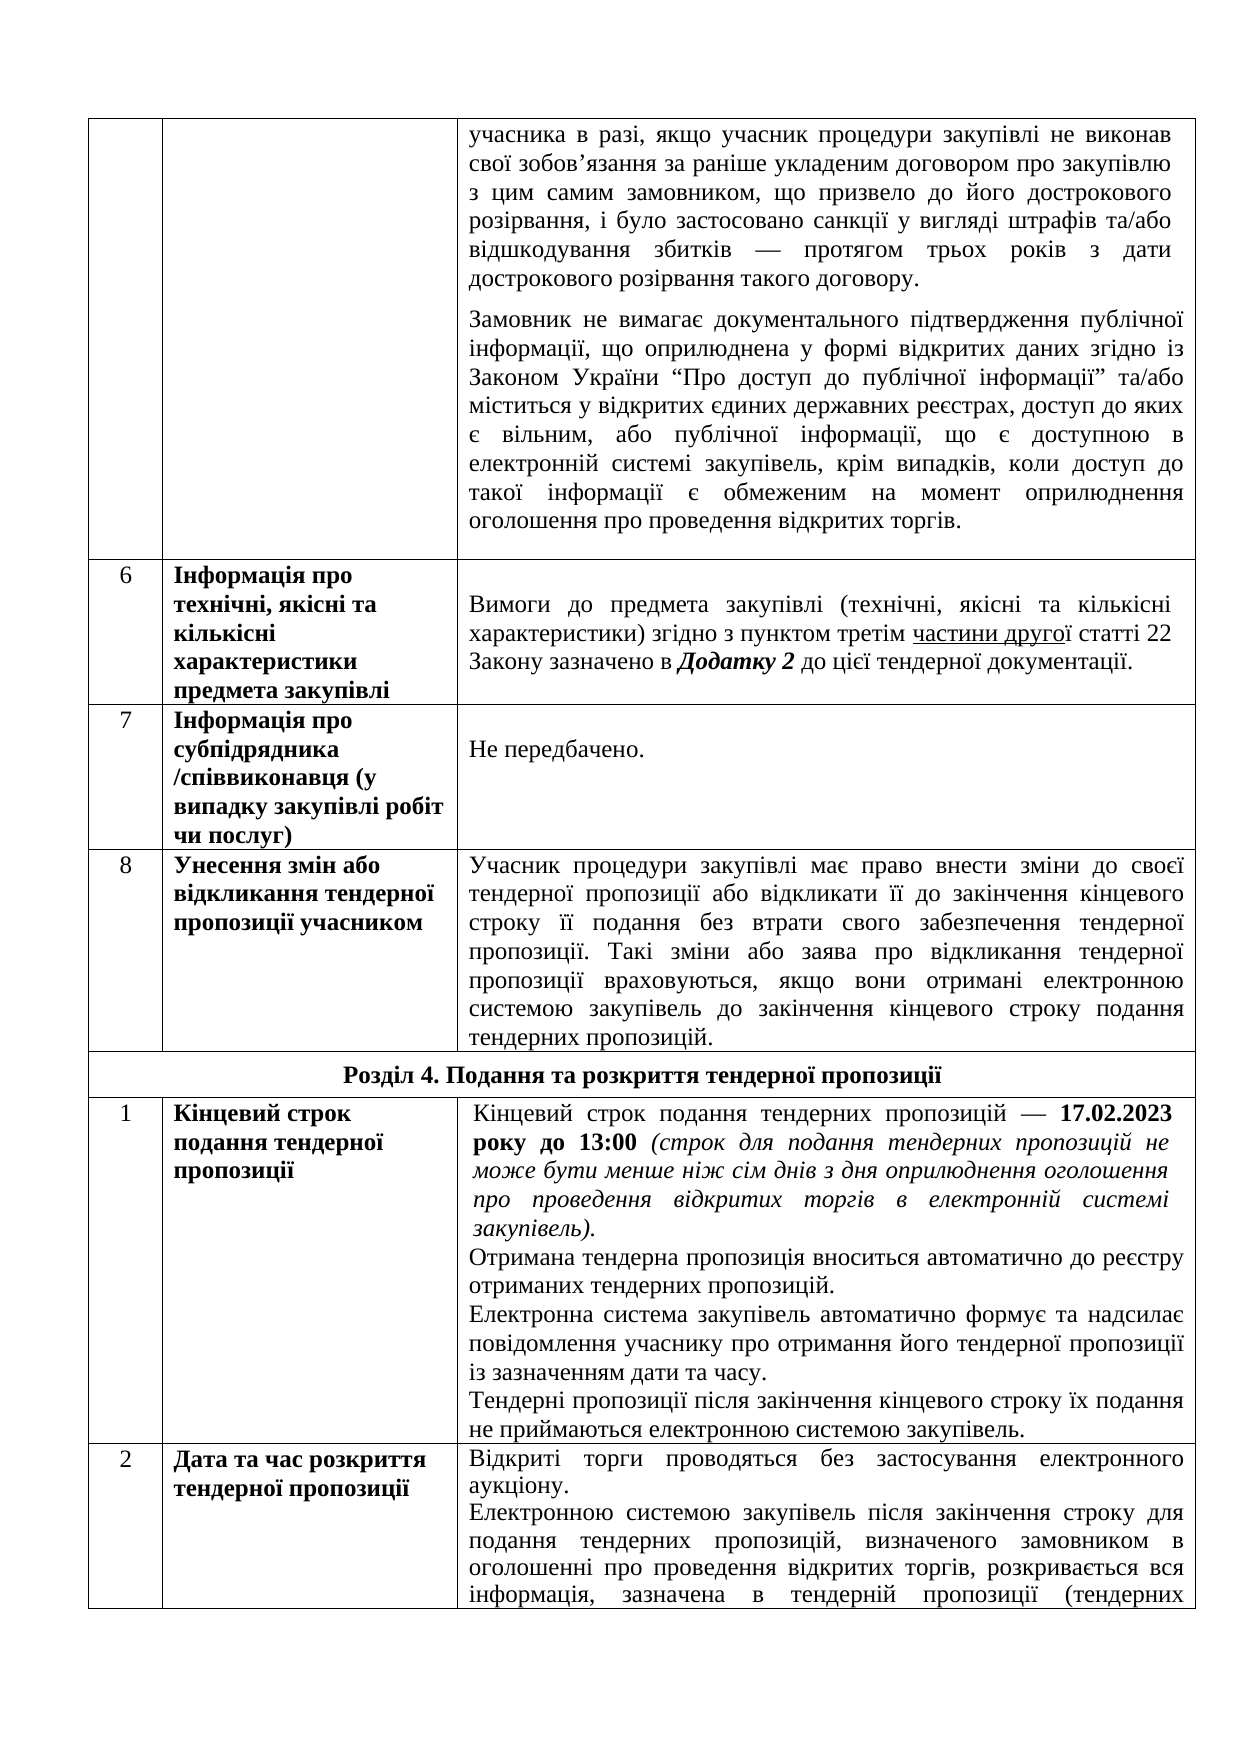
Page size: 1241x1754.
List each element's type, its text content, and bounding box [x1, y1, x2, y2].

table_cell Вимоги до предмета закупівлі (технічні, якісні та кількісні характеристики) згідно з пунктом третім частини другої статті 22 Закону зазначено в Додатку 2 до цієї тендерної документації. [458, 560, 1195, 704]
table_cell 6 [89, 560, 162, 704]
table_cell 1 [89, 1098, 162, 1443]
table_cell 7 [89, 705, 162, 849]
table_cell Кінцевий строк подання тендерних пропозицій — 17.02.2023 року до 13:00 (строк для подання тендерних пропозицій не може бути менше ніж сім днів з дня оприлюднення оголошення про проведення відкритих торгів в електронній системі закупівель). Отримана тендерна пропозиція вноситься автоматично до реєстру отриманих тендерних пропозицій. Електронна система закупівель автоматично формує та надсилає повідомлення учаснику про отримання його тендерної пропозиції із зазначенням дати та часу. Тендерні пропозиції після закінчення кінцевого строку їх подання не приймаються електронною системою закупівель. [458, 1098, 1195, 1443]
table_cell Не передбачено. [458, 705, 1195, 849]
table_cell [163, 1444, 457, 1608]
table_cell 5 [89, 119, 162, 559]
table_cell Інформація про субпідрядника /співвиконавця (у випадку закупівлі робіт чи послуг) [163, 705, 457, 849]
table_cell 2 [89, 1444, 162, 1608]
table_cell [458, 1444, 1195, 1608]
table_cell Унесення змін або відкликання тендерної пропозиції учасником [163, 850, 457, 1051]
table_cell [163, 119, 457, 559]
table_cell Інформація про технічні, якісні та кількісні характеристики предмета закупівлі [163, 560, 457, 704]
table_cell Учасник процедури закупівлі має право внести зміни до своєї тендерної пропозиції або відкликати її до закінчення кінцевого строку її подання без втрати свого забезпечення тендерної пропозиції. Такі зміни або заява про відкликання тендерної пропозиції враховуються, якщо вони отримані електронною системою закупівель до закінчення кінцевого строку подання тендерних пропозицій. [458, 850, 1195, 1051]
table_cell Розділ 4. Подання та розкриття тендерної пропозиції [89, 1052, 1195, 1097]
table_cell Кінцевий строк подання тендерної пропозиції [163, 1098, 457, 1443]
table_cell 8 [89, 850, 162, 1051]
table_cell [458, 119, 1195, 559]
